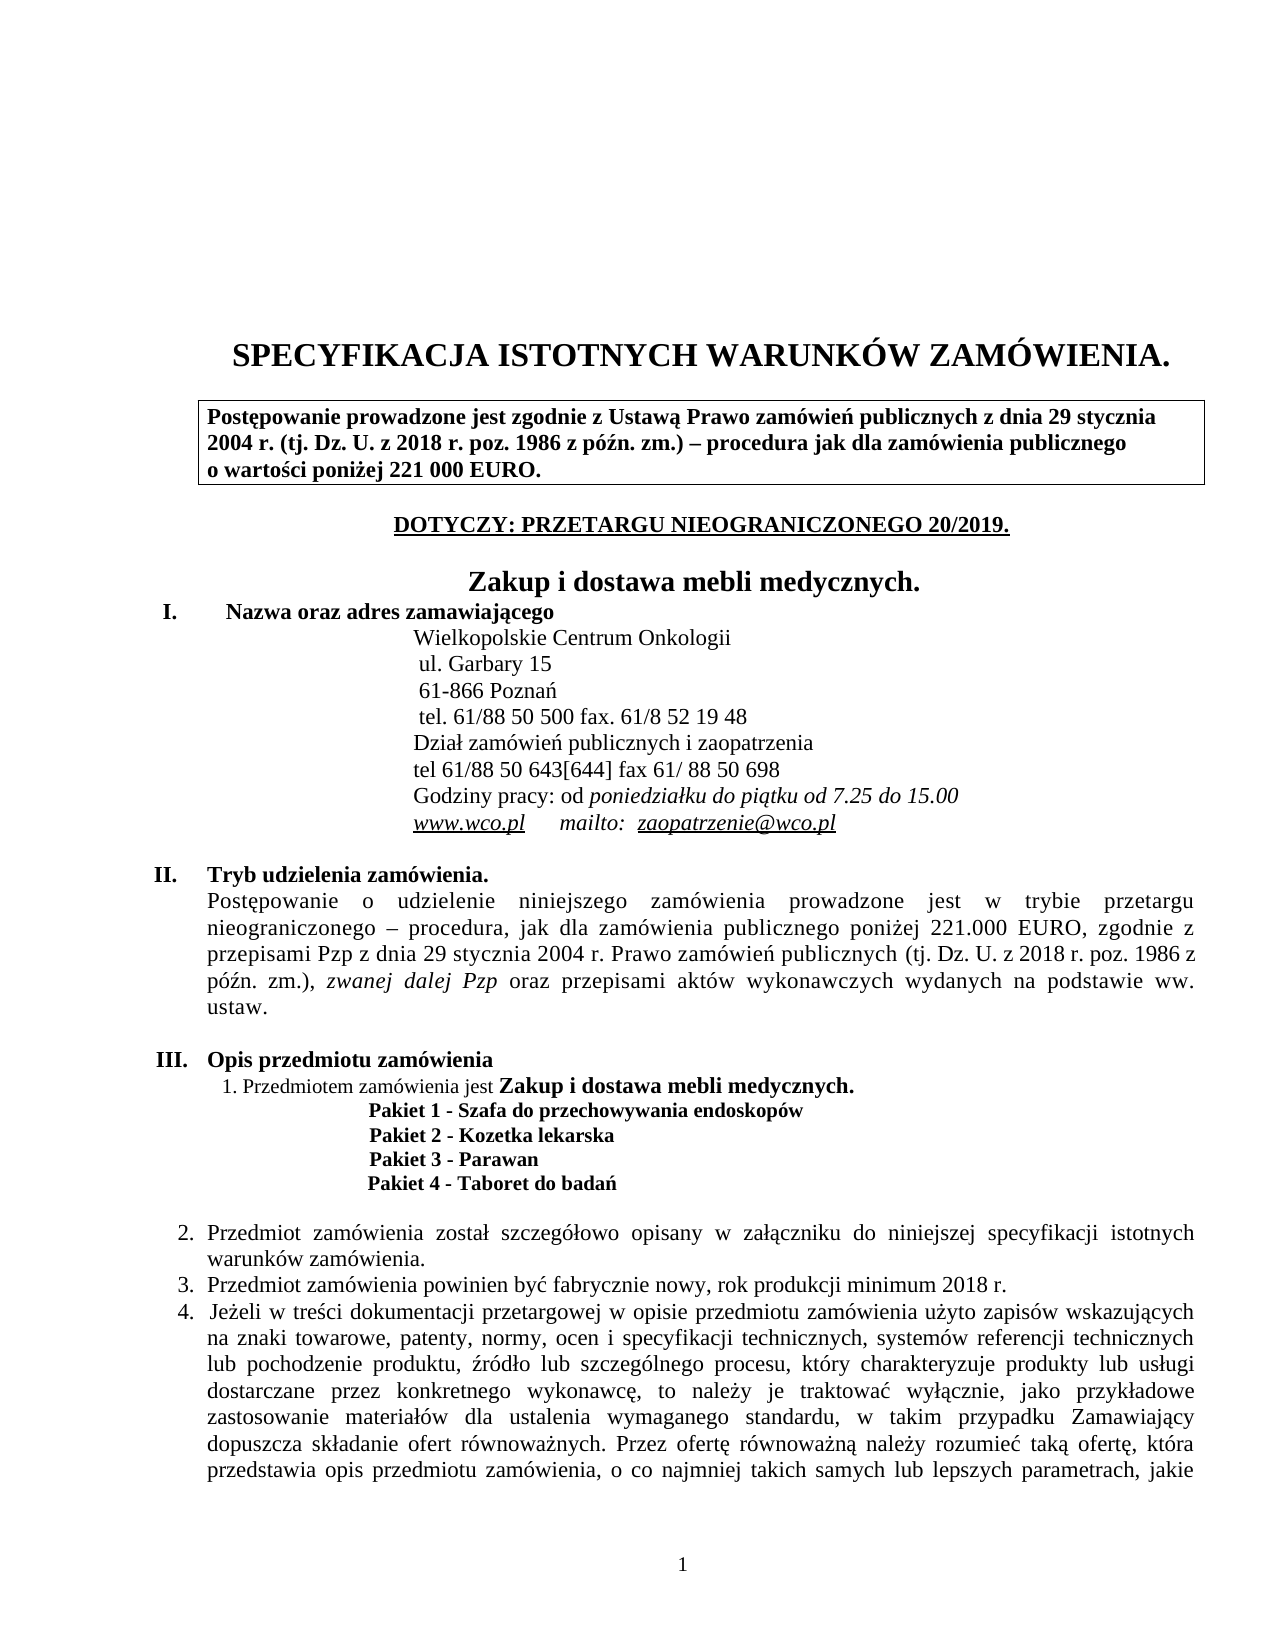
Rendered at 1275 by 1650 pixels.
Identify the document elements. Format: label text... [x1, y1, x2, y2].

list Przedmiot zamówienia powinien być fabrycznie nowy, rok produkcji minimum 2018 r. [177, 1271, 1196, 1298]
text 1. Przedmiotem zamówienia jest Zakup i dostawa mebli medycznych. [207, 1072, 1196, 1098]
text www.wco.pl mailto: zaopatrzenie@wco.pl [339, 808, 1196, 835]
text tel. 61/88 50 500 fax. 61/8 52 19 48 [207, 703, 1196, 729]
text Zakup i dostawa mebli medycznych. [192, 564, 1196, 598]
list Opis przedmiotu zamówienia [188, 1046, 1196, 1072]
list Nazwa oraz adres zamawiającego [177, 598, 1196, 624]
list Tryb udzielenia zamówienia. [177, 861, 1196, 888]
list Przedmiot zamówienia został szczegółowo opisany w załączniku do niniejszej specyfikacji istotnych warunków zamówienia. [177, 1219, 1196, 1271]
text DOTYCZY: PRZETARGU NIEOGRANICZONEGO 20/2019. [207, 511, 1196, 538]
text Dział zamówień publicznych i zaopatrzenia [339, 729, 1196, 756]
text Pakiet 4 - Taboret do badań [207, 1171, 1196, 1195]
text Postępowanie prowadzone jest zgodnie z Ustawą Prawo zamówień publicznych z dnia 29 stycznia 2004 r. (tj. Dz. U. z 2018 r. poz. 1986 z późn. zm.) – procedura jak dla zamówienia publicznego o wartości poniżej 221 000 EURO. [199, 401, 1204, 484]
text 61-866 Poznań [207, 677, 1196, 703]
text Wielkopolskie Centrum Onkologii [207, 624, 1196, 650]
text Pakiet 1 - Szafa do przechowywania endoskopów [207, 1098, 1196, 1122]
text Pakiet 3 - Parawan [354, 1147, 1196, 1171]
text ul. Garbary 15 [207, 650, 1196, 677]
text Pakiet 2 - Kozetka lekarska [354, 1122, 1196, 1147]
text SPECYFIKACJA ISTOTNYCH WARUNKÓW ZAMÓWIENIA. [207, 335, 1196, 373]
text tel 61/88 50 643[644] fax 61/ 88 50 698 [339, 756, 1196, 782]
text Postępowanie o udzielenie niniejszego zamówienia prowadzone jest w trybie przetargu nieograniczonego – procedura, jak dla zamówienia publicznego poniżej 221.000 EURO, zgodnie z przepisami Pzp z dnia 29 stycznia 2004 r. Prawo zamówień publicznych (tj. Dz. U. z 2018 r. poz. 1986 z późn. zm.), zwanej dalej Pzp oraz przepisami aktów wykonawczych wydanych na podstawie ww. ustaw. [207, 888, 1196, 1019]
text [177, 1298, 1196, 1482]
text Godziny pracy: od poniedziałku do piątku od 7.25 do 15.00 [339, 782, 1196, 808]
